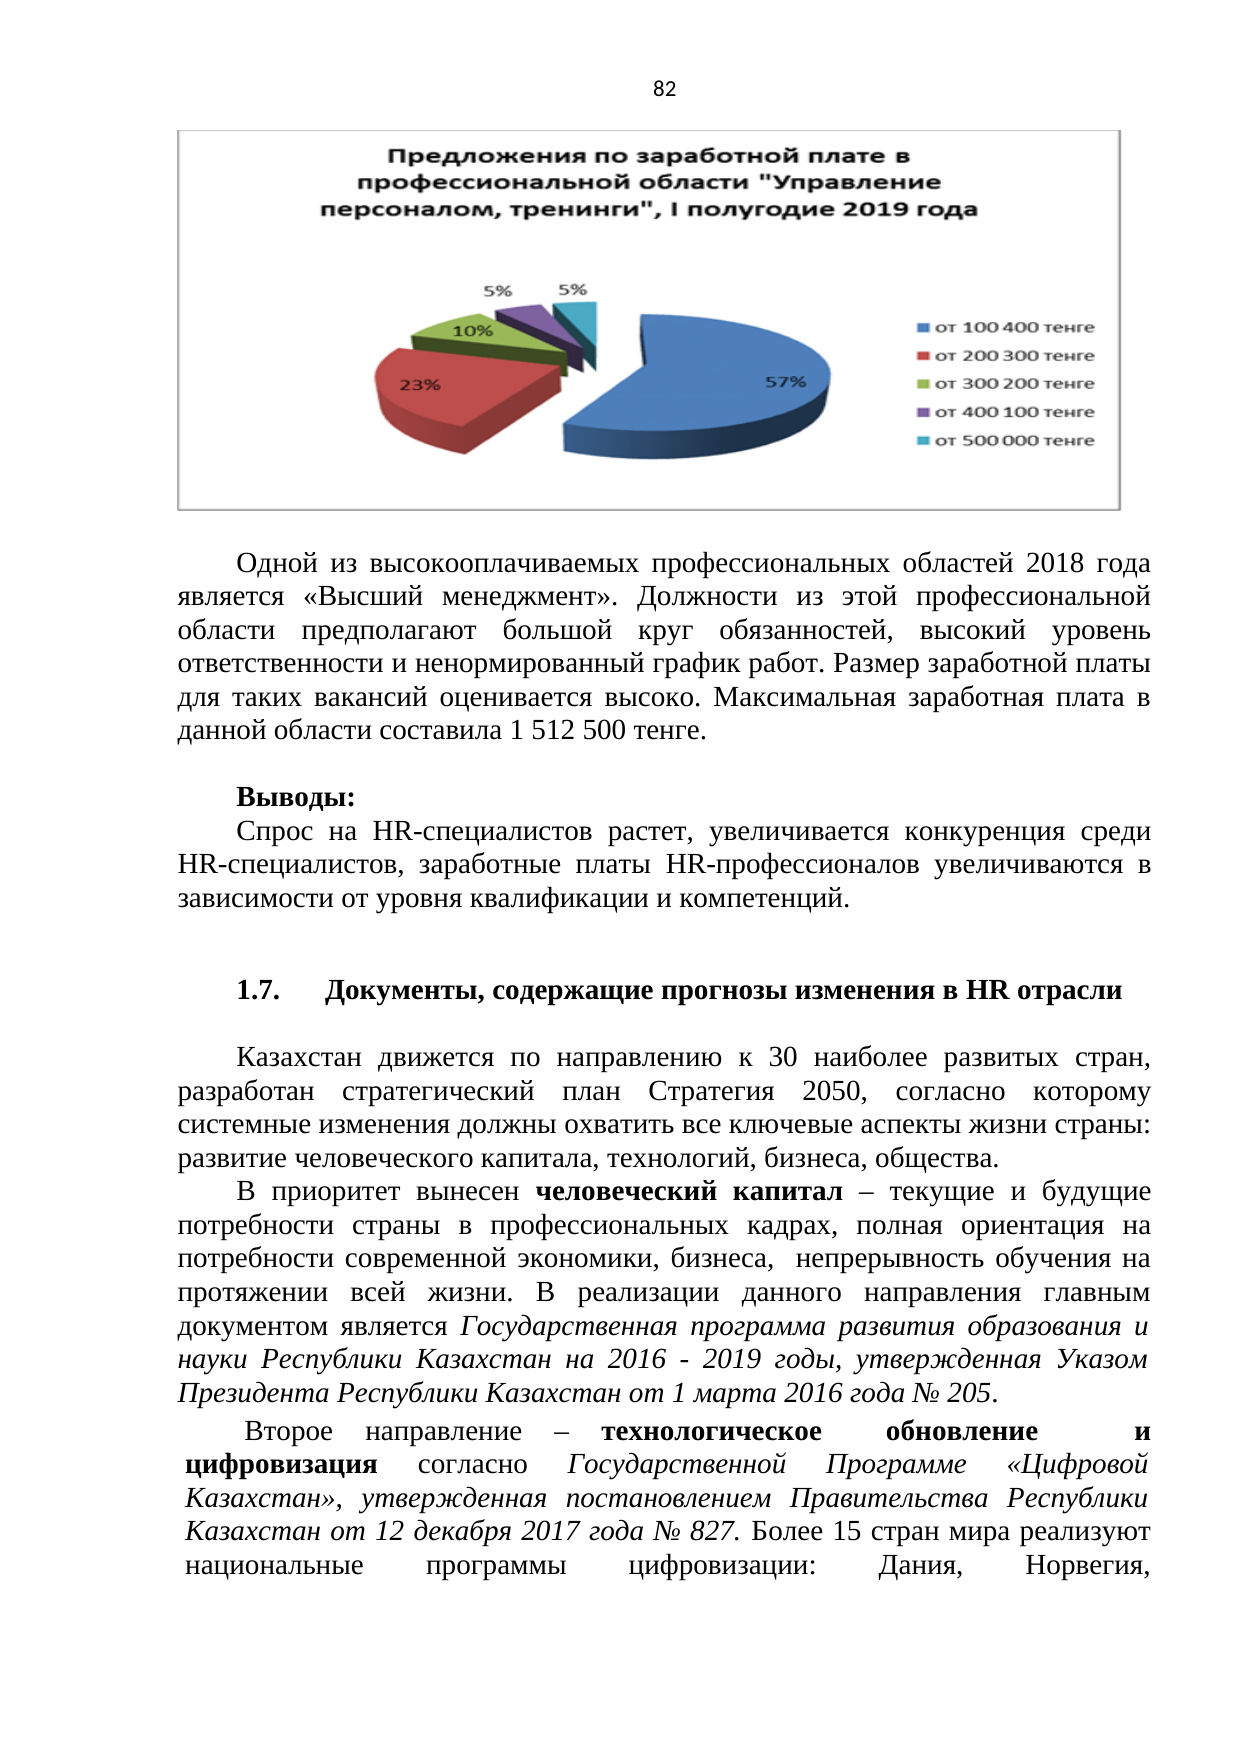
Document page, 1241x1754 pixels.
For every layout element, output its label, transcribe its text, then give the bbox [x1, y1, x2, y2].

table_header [177, 1408, 1159, 1585]
picture [177, 130, 1123, 512]
subtitle Документы, содержащие прогнозы изменения в HR отрасли [177, 972, 1152, 1006]
text Спрос на HR-специалистов растет, увеличивается конкуренция среди HR-специалистов, заработные платы HR-профессионалов увеличиваются в зависимости от уровня квалификации и компетенций. [177, 813, 1152, 914]
text Одной из высокооплачиваемых профессиональных областей 2018 года является «Высший менеджмент». Должности из этой профессиональной области предполагают большой круг обязанностей, высокий уровень ответственности и ненормированный график работ. Размер заработной платы для таких вакансий оценивается высоко. Максимальная заработная плата в данной области составила 1 512 500 тенге. [177, 545, 1152, 746]
text Выводы: [177, 779, 1152, 813]
list В приоритет вынесен человеческий капитал – текущие и будущие потребности страны в профессиональных кадрах, полная ориентация на потребности современной экономики, бизнеса, непрерывность обучения на протяжении всей жизни. В реализации данного направления главным документом является Государственная программа развития образования и науки Республики Казахстан на 2016 - 2019 годы, утвержденная Указом Президента Республики Казахстан от 1 марта 2016 года № 205. [177, 1173, 1152, 1408]
list Казахстан движется по направлению к 30 наиболее развитых стран, разработан стратегический план Стратегия 2050, согласно которому системные изменения должны охватить все ключевые аспекты жизни страны: развитие человеческого капитала, технологий, бизнеса, общества. [177, 1039, 1152, 1173]
